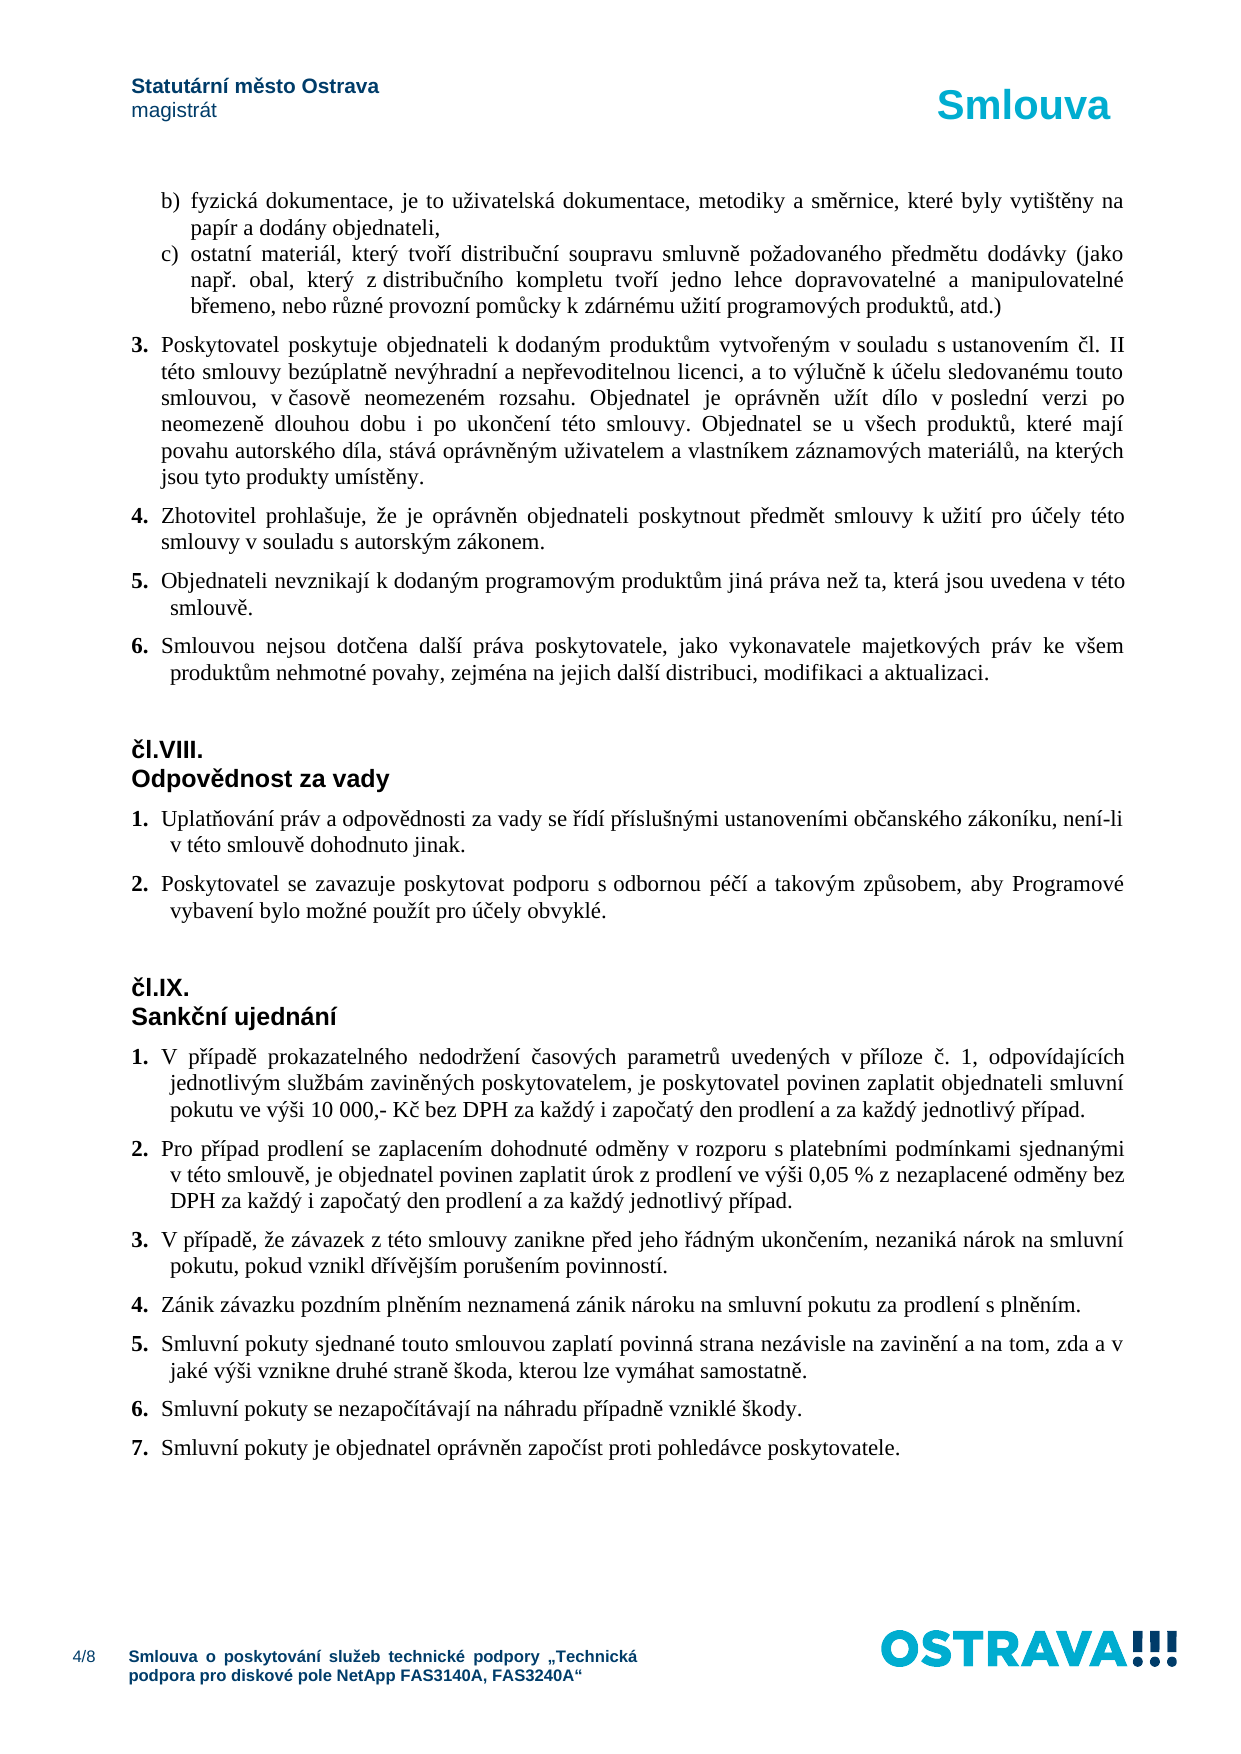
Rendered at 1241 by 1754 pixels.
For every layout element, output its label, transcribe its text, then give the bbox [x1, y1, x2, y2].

text Pro případ prodlení se zaplacením dohodnuté odměny v rozporu s platebními podmínkami sjednanými v této smlouvě, je objednatel povinen zaplatit úrok z prodlení ve výši 0,05 % z nezaplacené odměny bez DPH za každý i započatý den prodlení a za každý jednotlivý případ. [131, 1135, 1125, 1214]
list ostatní materiál, který tvoří distribuční soupravu smluvně požadovaného předmětu dodávky (jako např. obal, který z distribučního kompletu tvoří jedno lehce dopravovatelné a manipulovatelné břemeno, nebo různé provozní pomůcky k zdárnému užití programových produktů, atd.) [161, 240, 1125, 319]
text Zánik závazku pozdním plněním neznamená zánik nároku na smluvní pokutu za prodlení s plněním. [131, 1291, 1125, 1318]
text Uplatňování práv a odpovědnosti za vady se řídí příslušnými ustanoveními občanského zákoníku, není-li v této smlouvě dohodnuto jinak. [131, 805, 1125, 858]
text V případě prokazatelného nedodržení časových parametrů uvedených v příloze č. 1, odpovídajících jednotlivým službám zaviněných poskytovatelem, je poskytovatel povinen zaplatit objednateli smluvní pokutu ve výši 10 000,- Kč bez DPH za každý i započatý den prodlení a za každý jednotlivý případ. [131, 1043, 1125, 1122]
text Smluvní pokuty sjednané touto smlouvou zaplatí povinná strana nezávisle na zavinění a na tom, zda a v jaké výši vznikne druhé straně škoda, kterou lze vymáhat samostatně. [131, 1330, 1125, 1383]
subtitle Odpovědnost za vady [131, 735, 1125, 793]
text Objednateli nevznikají k dodaným programovým produktům jiná práva než ta, která jsou uvedena v této smlouvě. [131, 567, 1125, 620]
picture [881, 1630, 1177, 1667]
subtitle Sankční ujednání [131, 973, 1125, 1031]
text Smluvní pokuty je objednatel oprávněn započíst proti pohledávce poskytovatele. [131, 1434, 1125, 1461]
text Poskytovatel poskytuje objednateli k dodaným produktům vytvořeným v souladu s ustanovením čl. II této smlouvy bezúplatně nevýhradní a nepřevoditelnou licenci, a to výlučně k účelu sledovanému touto smlouvou, v časově neomezeném rozsahu. Objednatel je oprávněn užít dílo v poslední verzi po neomezeně dlouhou dobu i po ukončení této smlouvy. Objednatel se u všech produktů, které mají povahu autorského díla, stává oprávněným uživatelem a vlastníkem záznamových materiálů, na kterých jsou tyto produkty umístěny. [131, 331, 1125, 489]
text Poskytovatel se zavazuje poskytovat podporu s odbornou péčí a takovým způsobem, aby Programové vybavení bylo možné použít pro účely obvyklé. [131, 870, 1125, 923]
text V případě, že závazek z této smlouvy zanikne před jeho řádným ukončením, nezaniká nárok na smluvní pokutu, pokud vznikl dřívějším porušením povinností. [131, 1226, 1125, 1279]
text Zhotovitel prohlašuje, že je oprávněn objednateli poskytnout předmět smlouvy k užití pro účely této smlouvy v souladu s autorským zákonem. [131, 502, 1125, 555]
text Smlouvou nejsou dotčena další práva poskytovatele, jako vykonavatele majetkových práv ke všem produktům nehmotné povahy, zejména na jejich další distribuci, modifikaci a aktualizaci. [131, 632, 1125, 685]
text Smluvní pokuty se nezapočítávají na náhradu případně vzniklé škody. [131, 1396, 1125, 1422]
list fyzická dokumentace, je to uživatelská dokumentace, metodiky a směrnice, které byly vytištěny na papír a dodány objednateli, [161, 187, 1125, 240]
